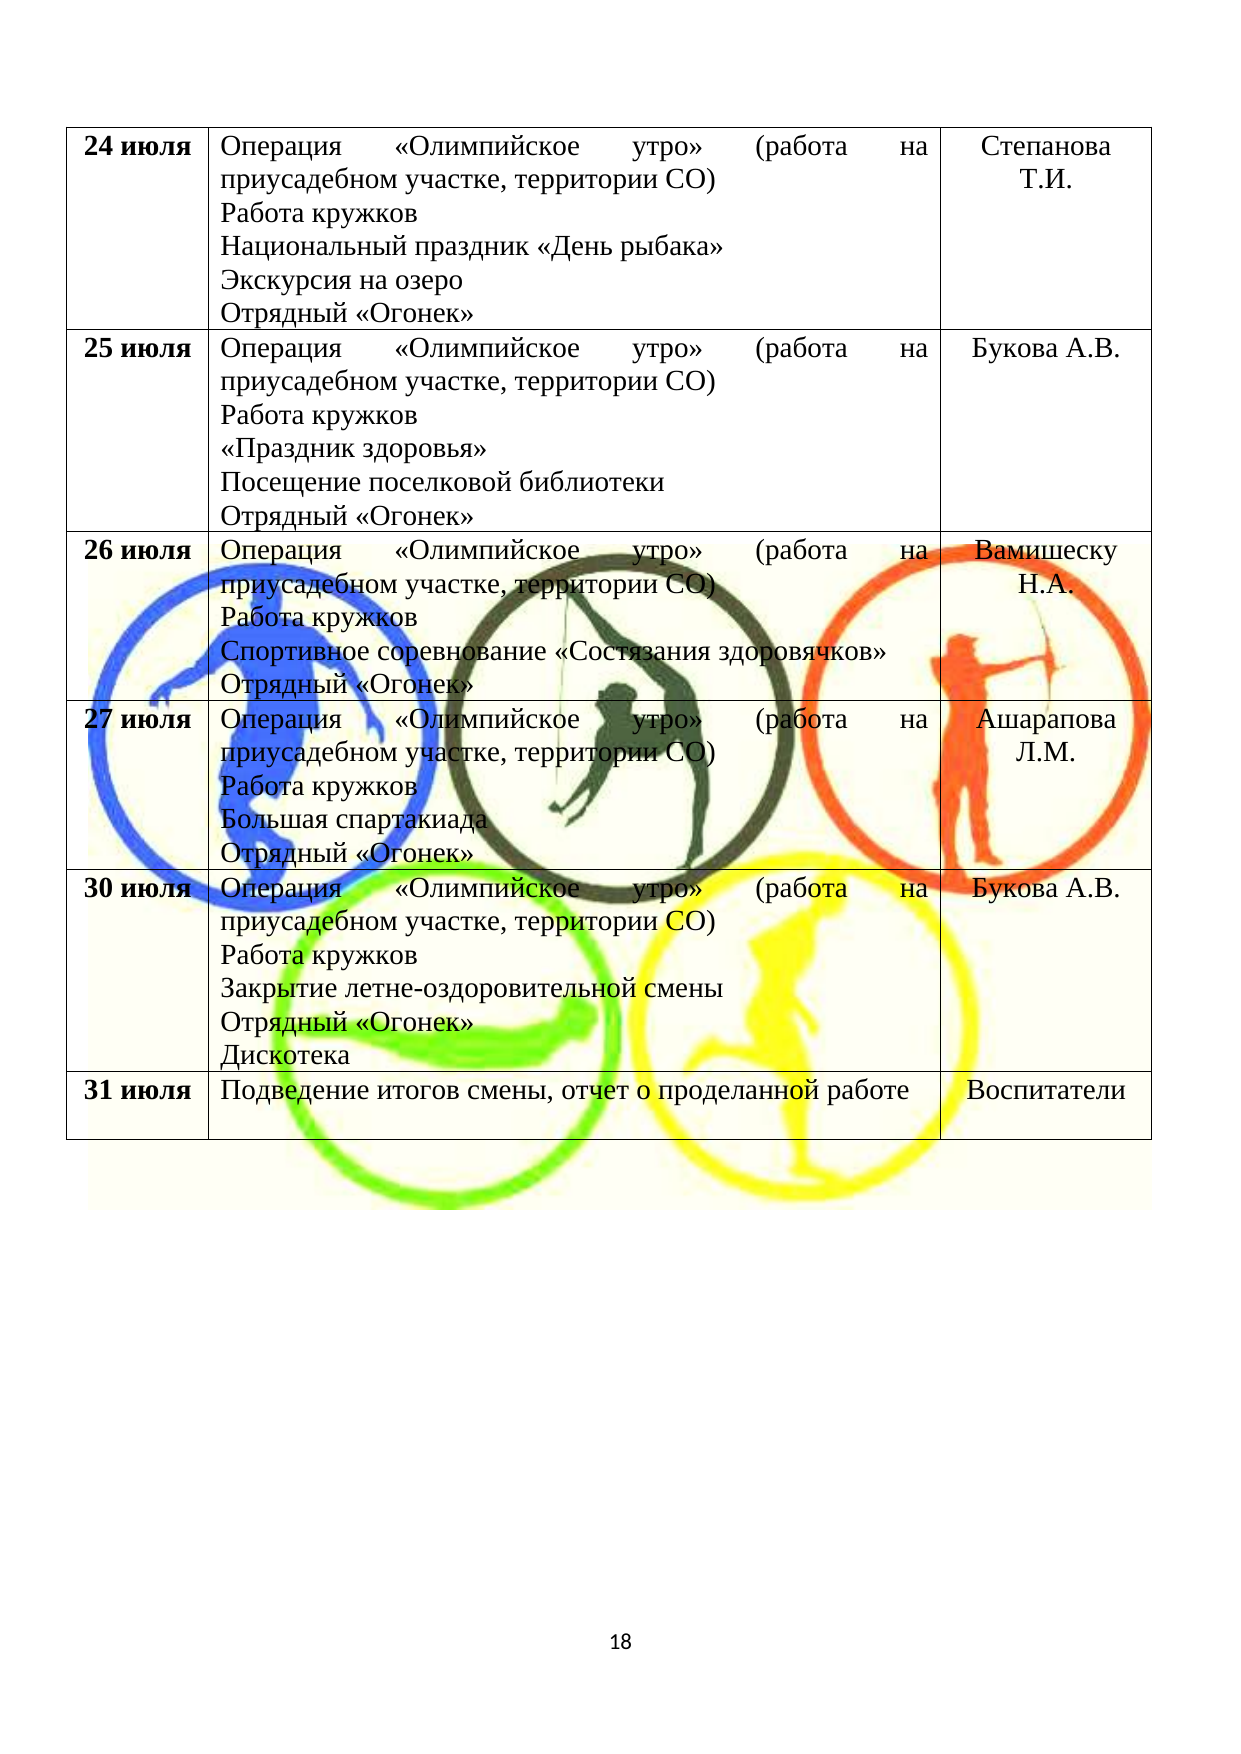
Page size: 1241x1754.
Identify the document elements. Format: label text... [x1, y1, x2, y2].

table_cell Букова А.В. [941, 870, 1151, 1071]
table_cell 26 июля [67, 532, 208, 700]
table_cell Операция «Олимпийское утро» (работа на приусадебном участке, территории СО) Работа кружков Большая спартакиада Отрядный «Огонек» [209, 701, 940, 869]
table_cell Букова А.В. [941, 330, 1151, 531]
table_cell Операция «Олимпийское утро» (работа на приусадебном участке, территории СО) Работа кружков Закрытие летне-оздоровительной смены Отрядный «Огонек» Дискотека [209, 870, 940, 1071]
table_cell 30 июля [67, 870, 208, 1071]
picture [88, 1140, 1152, 1210]
table_cell Операция «Олимпийское утро» (работа на приусадебном участке, территории СО) Работа кружков Спортивное соревнование «Состязания здоровячков» Отрядный «Огонек» [209, 532, 940, 700]
table_cell 31 июля [67, 1072, 208, 1139]
table_cell 27 июля [67, 701, 208, 869]
table_cell 25 июля [67, 330, 208, 531]
table_cell Подведение итогов смены, отчет о проделанной работе [209, 1072, 940, 1139]
table_cell 24 июля [67, 128, 208, 329]
table_cell Ашарапова Л.М. [941, 701, 1151, 869]
table_cell Операция «Олимпийское утро» (работа на приусадебном участке, территории СО) Работа кружков «Праздник здоровья» Посещение поселковой библиотеки Отрядный «Огонек» [209, 330, 940, 531]
table_cell Воспитатели [941, 1072, 1151, 1139]
table_cell Степанова Т.И. [941, 128, 1151, 329]
table_cell Вамишеску Н.А. [941, 532, 1151, 700]
table_cell Операция «Олимпийское утро» (работа на приусадебном участке, территории СО) Работа кружков Национальный праздник «День рыбака» Экскурсия на озеро Отрядный «Огонек» [209, 128, 940, 329]
